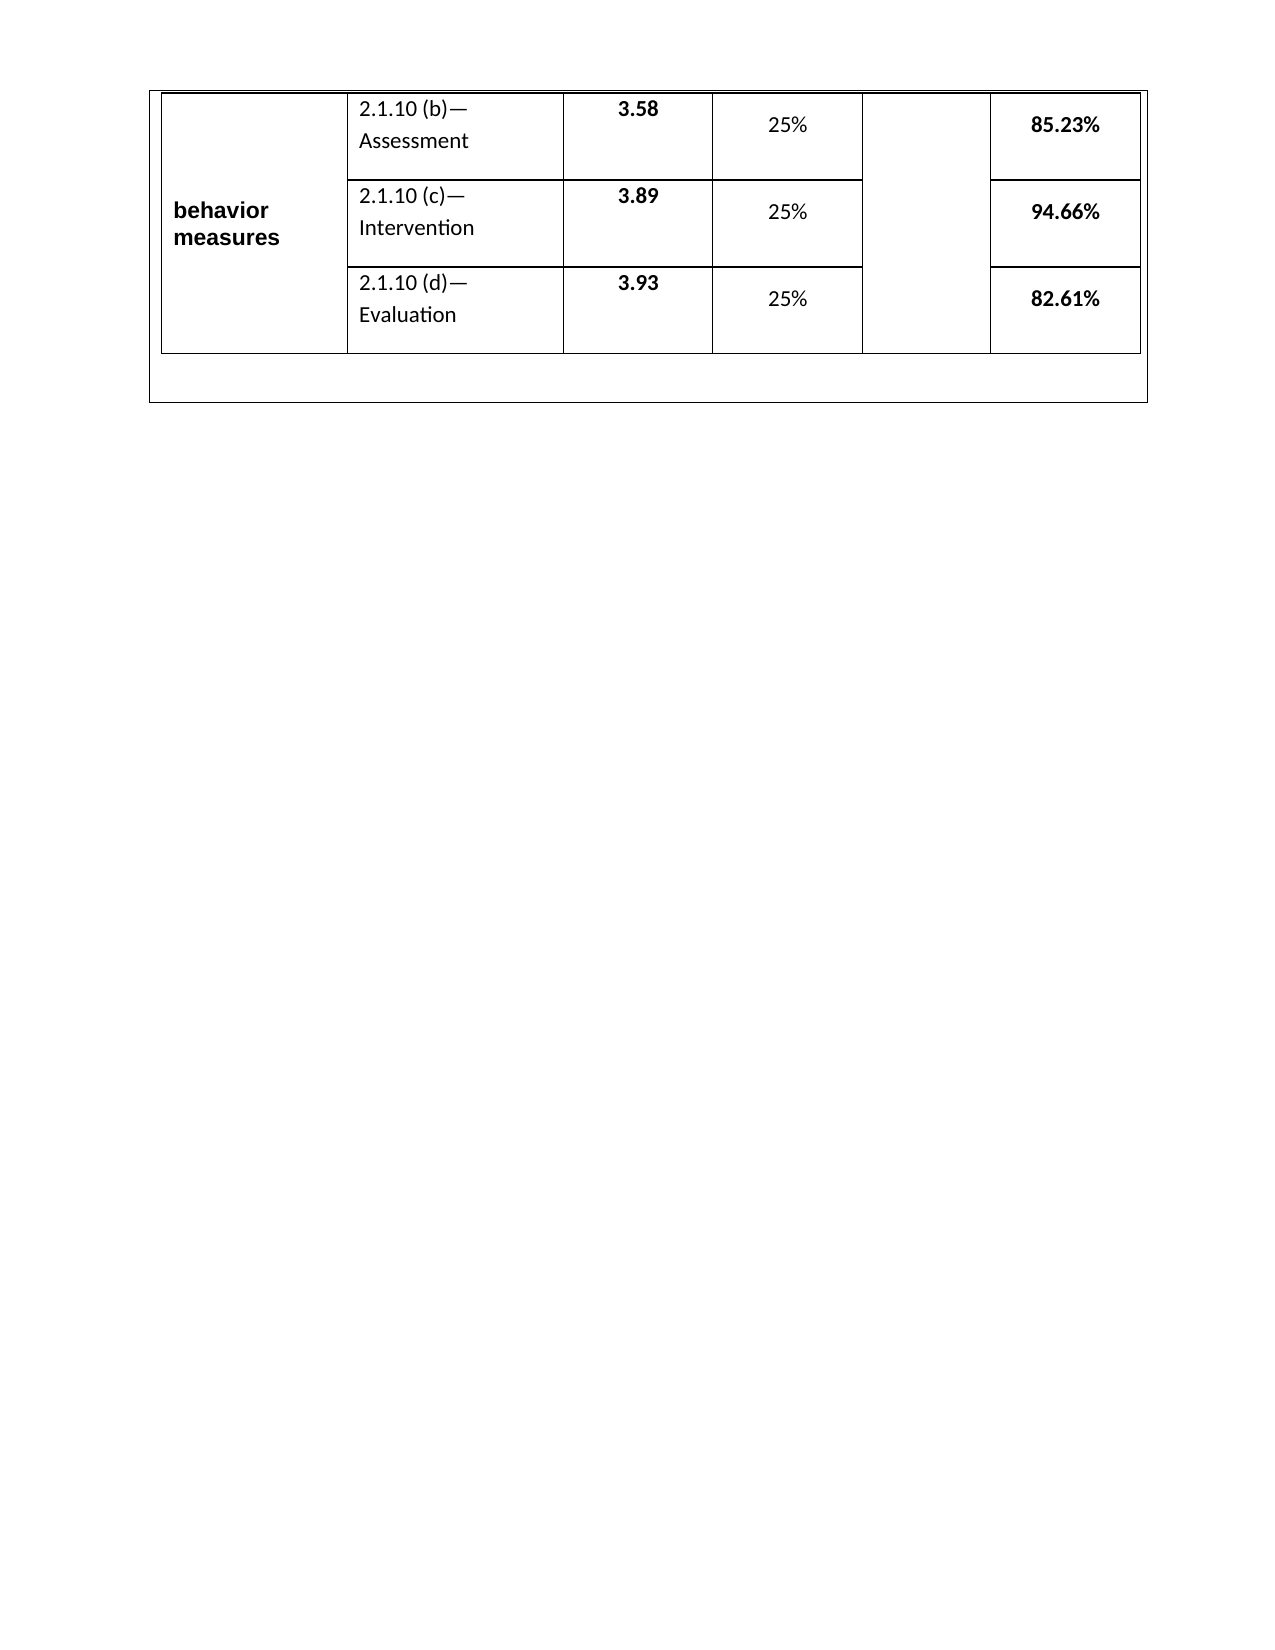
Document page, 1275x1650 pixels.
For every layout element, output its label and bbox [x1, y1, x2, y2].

table_cell [150, 91, 1147, 402]
